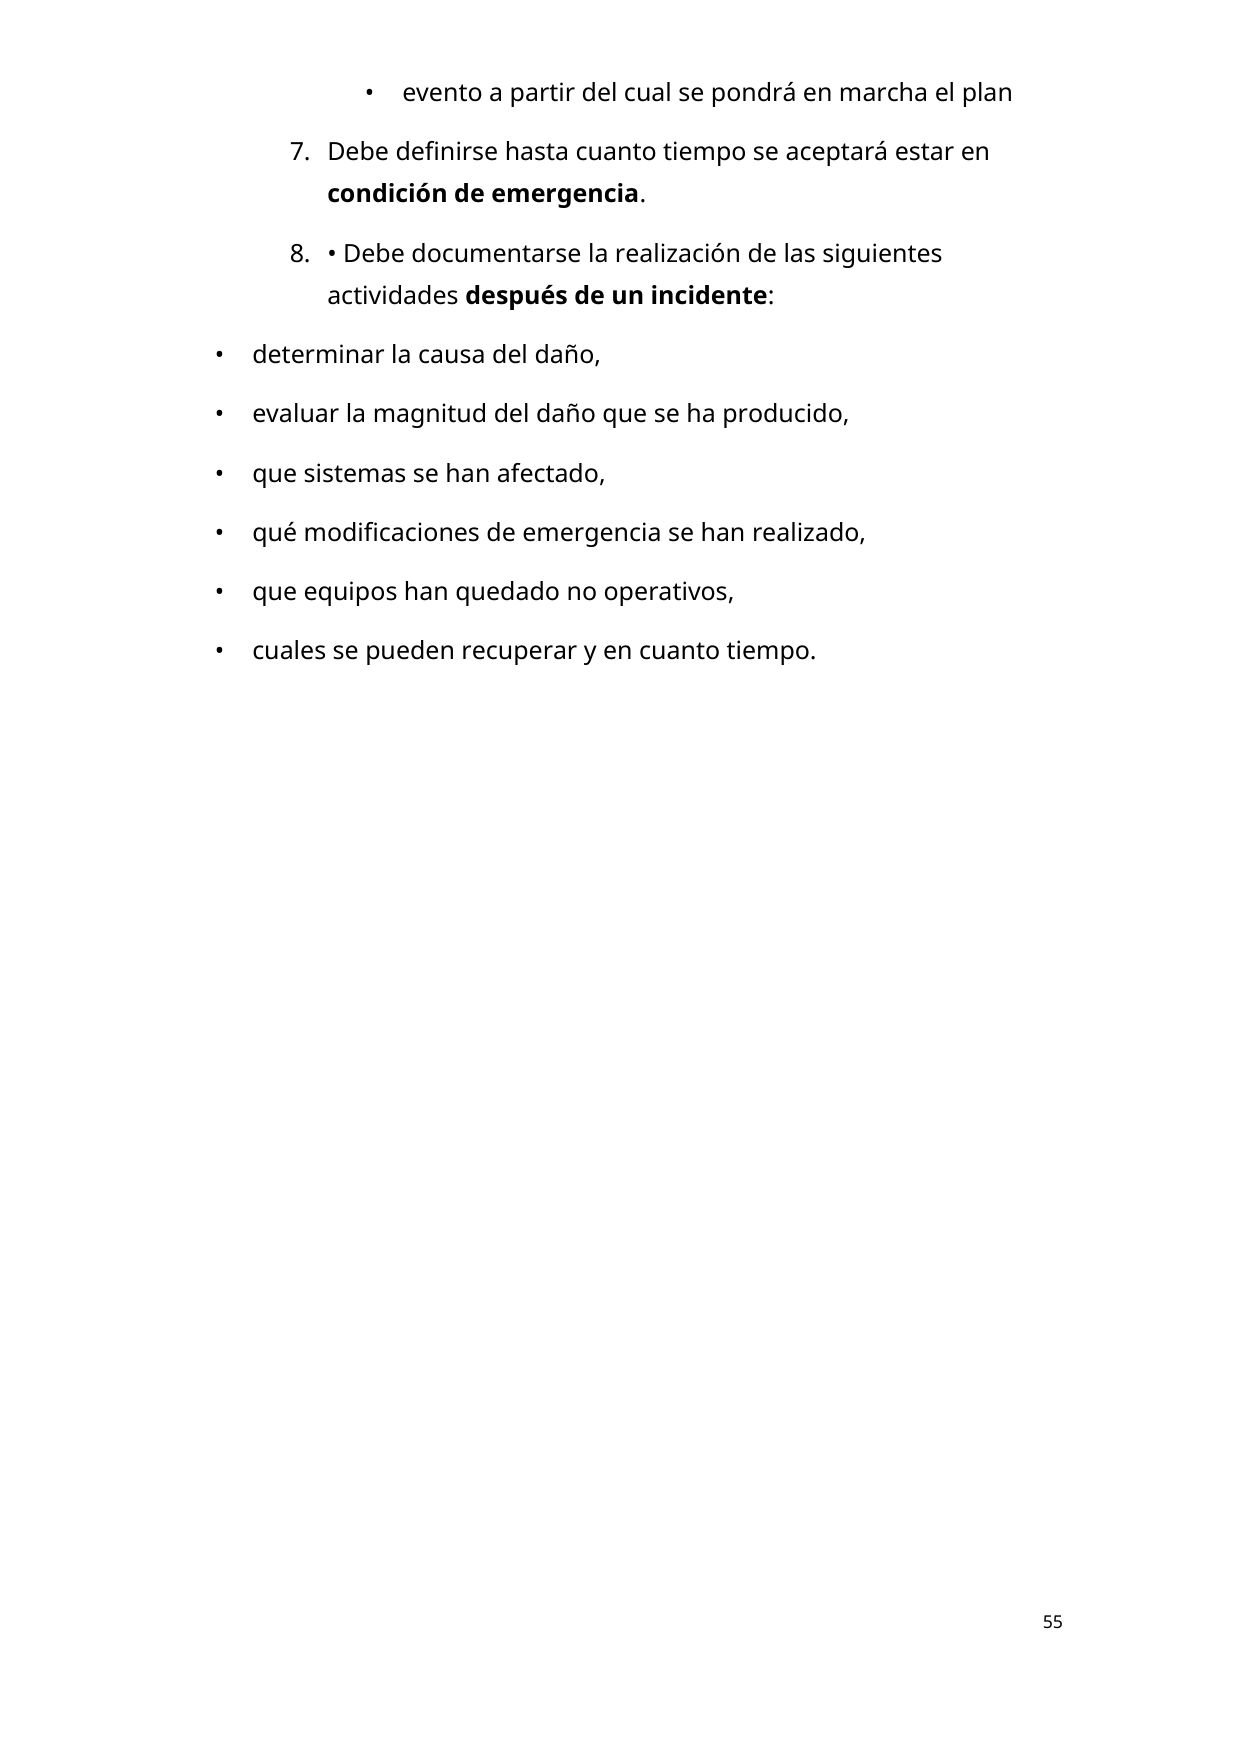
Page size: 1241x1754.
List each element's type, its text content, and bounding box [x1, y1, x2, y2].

list qué modificaciones de emergencia se han realizado, [214, 514, 1057, 548]
list determinar la causa del daño, [214, 337, 1057, 371]
list evento a partir del cual se pondrá en marcha el plan [364, 74, 1057, 108]
list • Debe documentarse la realización de las siguientes actividades después de un incidente: [289, 235, 1057, 312]
list que equipos han quedado no operativos, [214, 573, 1057, 608]
list que sistemas se han afectado, [214, 455, 1057, 489]
list evaluar la magnitud del daño que se ha producido, [214, 396, 1057, 430]
list cuales se pueden recuperar y en cuanto tiempo. [214, 633, 1057, 667]
list Debe definirse hasta cuanto tiempo se aceptará estar en condición de emergencia. [289, 133, 1057, 210]
